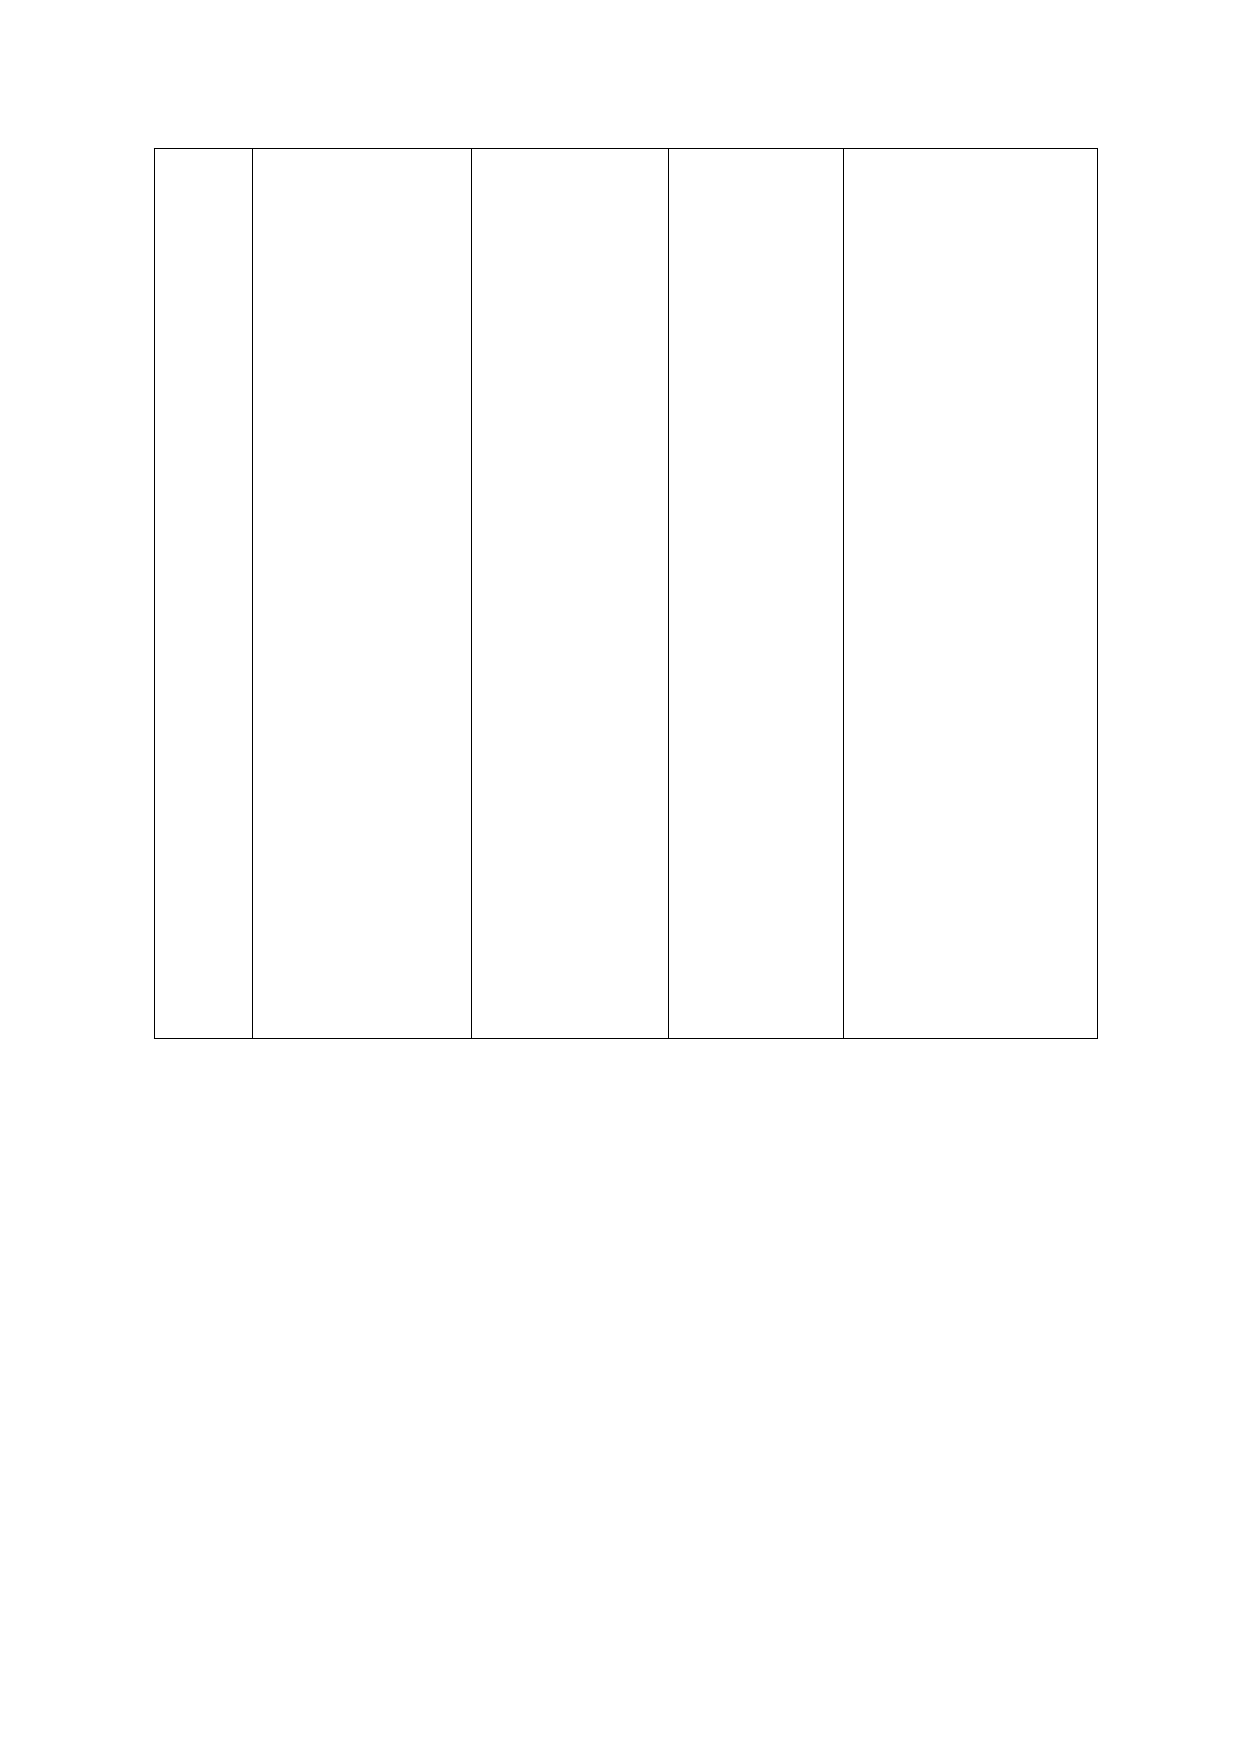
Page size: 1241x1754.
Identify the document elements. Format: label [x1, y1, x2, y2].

table_cell [844, 149, 1097, 1038]
table_cell [669, 149, 843, 1038]
table_cell [253, 149, 471, 1038]
table_cell [155, 149, 252, 1038]
table_cell [472, 149, 668, 1038]
